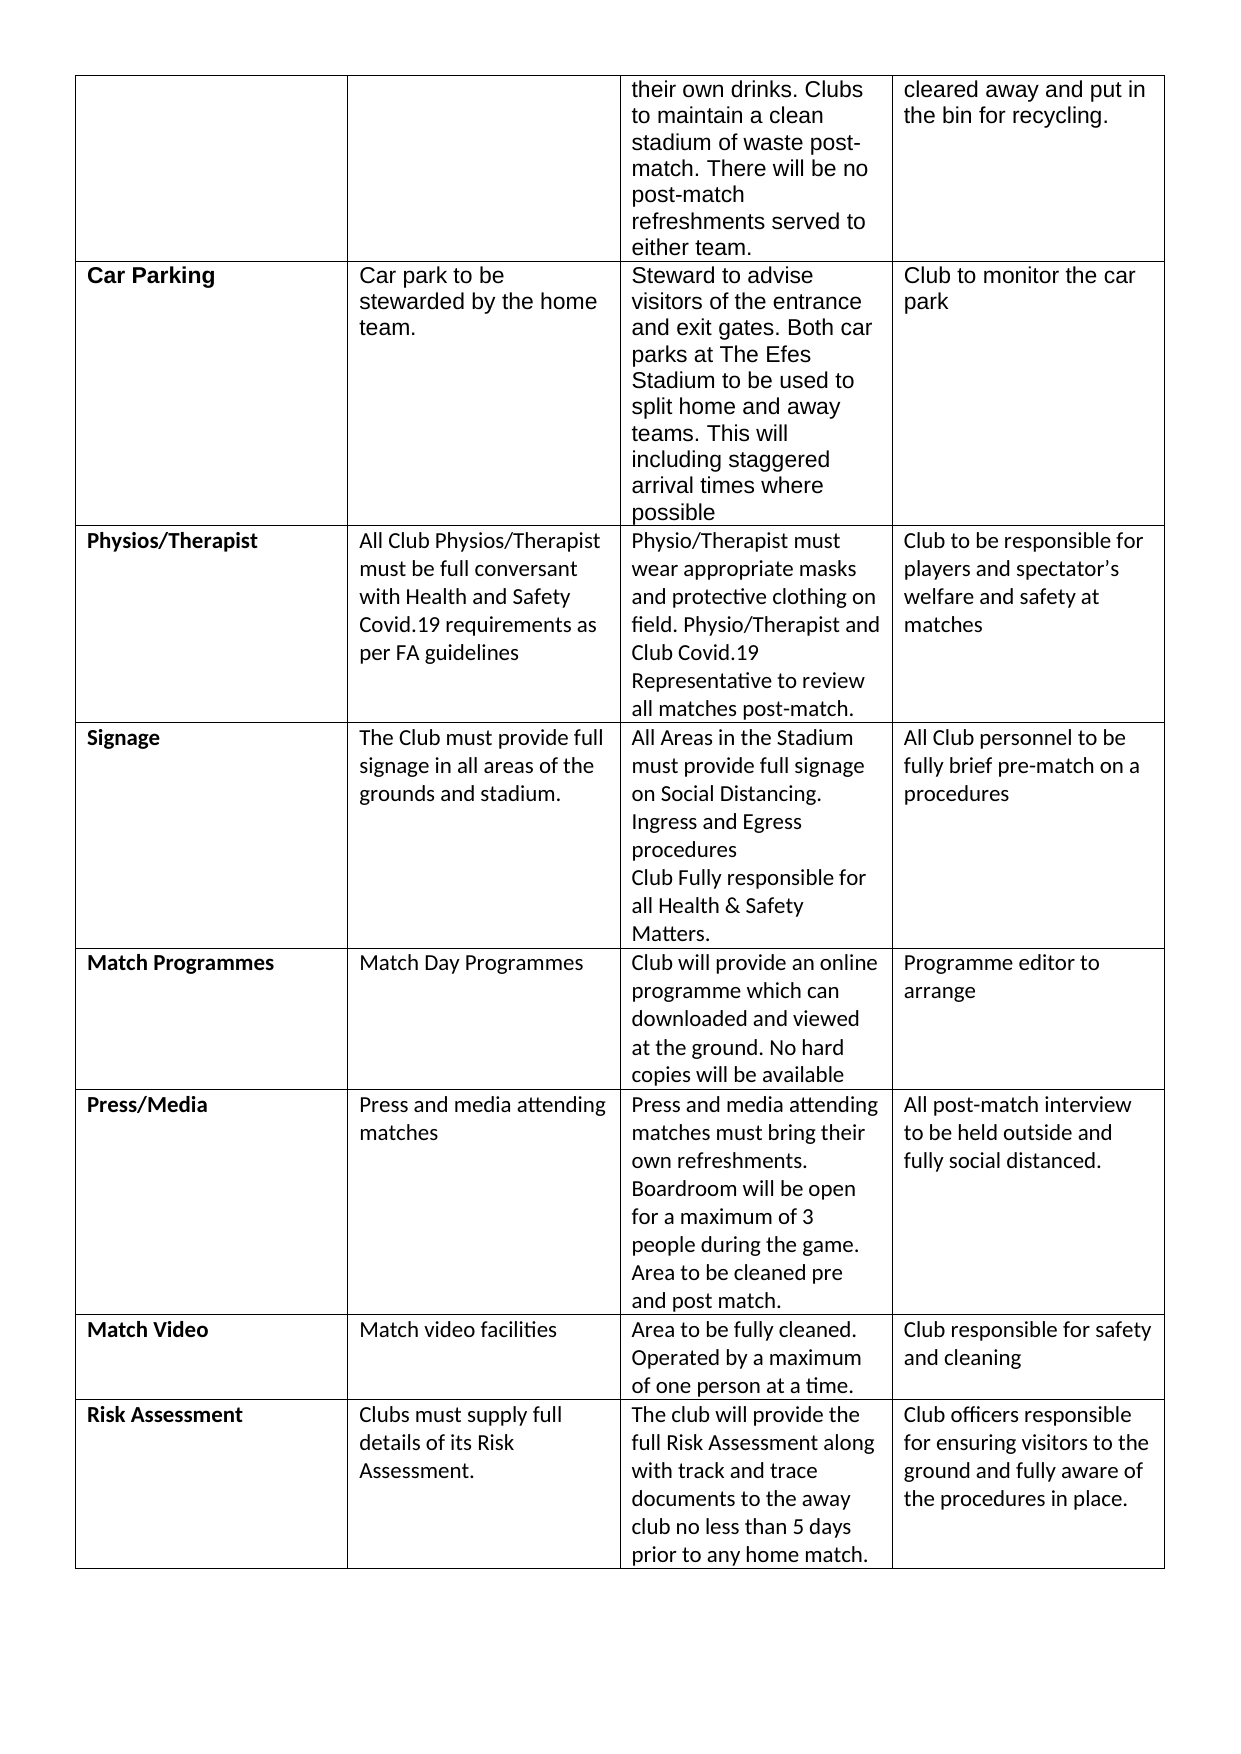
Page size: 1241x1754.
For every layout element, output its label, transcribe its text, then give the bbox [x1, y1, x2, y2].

table_cell All Club personnel to be fully brief pre-match on a procedures [893, 723, 1164, 947]
table_cell Club to be responsible for players and spectator’s welfare and safety at matches [893, 526, 1164, 722]
table_cell Risk Assessment [76, 1400, 347, 1568]
table_cell Press/Media [76, 1090, 347, 1314]
table_cell Physios/Therapist [76, 526, 347, 722]
table_cell Car park to be stewarded by the home team. [348, 262, 620, 525]
table_cell Physio/Therapist must wear appropriate masks and protective clothing on field. Physio/Therapist and Club Covid.19 Representative to review all matches post-match. [621, 526, 892, 722]
table_cell Club will provide an online programme which can downloaded and viewed at the ground. No hard copies will be available [621, 949, 892, 1089]
table_cell Club responsible for safety and cleaning [893, 1315, 1164, 1399]
table_cell Match Day Programmes [348, 949, 620, 1089]
table_cell Press and media attending matches must bring their own refreshments. Boardroom will be open for a maximum of 3 people during the game. Area to be cleaned pre and post match. [621, 1090, 892, 1314]
table_cell All Areas in the Stadium must provide full signage on Social Distancing. Ingress and Egress procedures Club Fully responsible for all Health & Safety Matters. [621, 723, 892, 947]
table_cell All post-match interview to be held outside and fully social distanced. [893, 1090, 1164, 1314]
table_cell Car Parking [76, 262, 347, 525]
table_cell Match Video [76, 1315, 347, 1399]
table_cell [893, 76, 1164, 261]
table_cell Match video facilities [348, 1315, 620, 1399]
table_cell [76, 76, 347, 261]
table_cell All Club Physios/Therapist must be full conversant with Health and Safety Covid.19 requirements as per FA guidelines [348, 526, 620, 722]
table_cell Clubs must supply full details of its Risk Assessment. [348, 1400, 620, 1568]
table_cell Steward to advise visitors of the entrance and exit gates. Both car parks at The Efes Stadium to be used to split home and away teams. This will including staggered arrival times where possible [621, 262, 892, 525]
table_cell Area to be fully cleaned. Operated by a maximum of one person at a time. [621, 1315, 892, 1399]
table_cell The Club must provide full signage in all areas of the grounds and stadium. [348, 723, 620, 947]
table_cell Club officers responsible for ensuring visitors to the ground and fully aware of the procedures in place. [893, 1400, 1164, 1568]
table_cell Programme editor to arrange [893, 949, 1164, 1089]
table_cell Press and media attending matches [348, 1090, 620, 1314]
table_cell Match Programmes [76, 949, 347, 1089]
table_cell The club will provide the full Risk Assessment along with track and trace documents to the away club no less than 5 days prior to any home match. [621, 1400, 892, 1568]
table_cell Signage [76, 723, 347, 947]
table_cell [348, 76, 620, 261]
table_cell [621, 76, 892, 261]
table_cell Club to monitor the car park [893, 262, 1164, 525]
